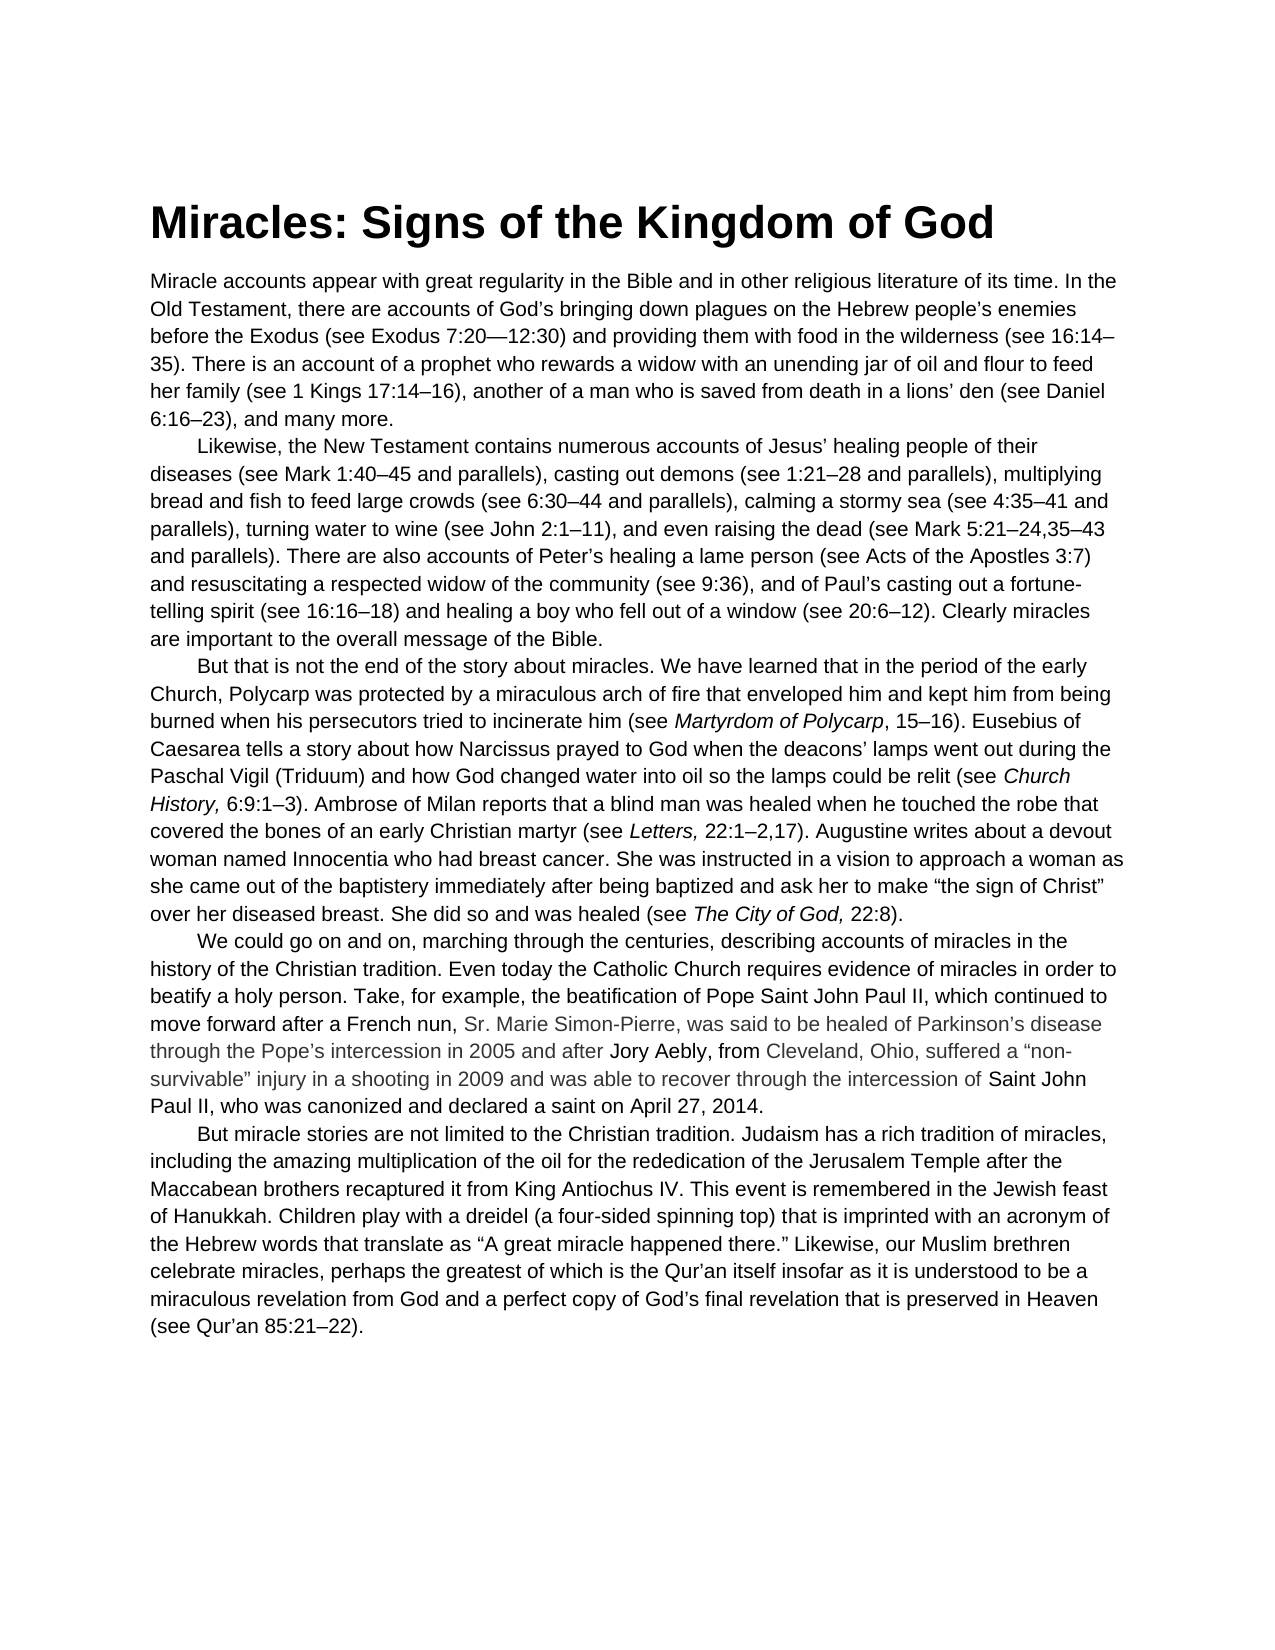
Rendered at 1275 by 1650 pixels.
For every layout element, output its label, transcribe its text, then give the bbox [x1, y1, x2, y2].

text Miracle accounts appear with great regularity in the Bible and in other religious literature of its time. In the Old Testament, there are accounts of God’s bringing down plagues on the Hebrew people’s enemies before the Exodus (see Exodus 7:20—12:30) and providing them with food in the wilderness (see 16:14–35). There is an account of a prophet who rewards a widow with an unending jar of oil and flour to feed her family (see 1 Kings 17:14–16), another of a man who is saved from death in a lions’ den (see Daniel 6:16–23), and many more. [150, 269, 1125, 431]
text But that is not the end of the story about miracles. We have learned that in the period of the early Church, Polycarp was protected by a miraculous arch of fire that enveloped him and kept him from being burned when his persecutors tried to incinerate him (see Martyrdom of Polycarp, 15–16). Eusebius of Caesarea tells a story about how Narcissus prayed to God when the deacons’ lamps went out during the Paschal Vigil (Triduum) and how God changed water into oil so the lamps could be relit (see Church History, 6:9:1–3). Ambrose of Milan reports that a blind man was healed when he touched the robe that covered the bones of an early Christian martyr (see Letters, 22:1–2,17). Augustine writes about a devout woman named Innocentia who had breast cancer. She was instructed in a vision to approach a woman as she came out of the baptistery immediately after being baptized and ask her to make “the sign of Christ” over her diseased breast. She did so and was healed (see The City of God, 22:8). [150, 654, 1125, 926]
text We could go on and on, marching through the centuries, describing accounts of miracles in the history of the Christian tradition. Even today the Catholic Church requires evidence of miracles in order to beatify a holy person. Take, for example, the beatification of Pope Saint John Paul II, which continued to move forward after a French nun, Sr. Marie Simon-Pierre, was said to be healed of Parkinson’s disease through the Pope’s intercession in 2005 and after Jory Aebly, from Cleveland, Ohio, suffered a “non-survivable” injury in a shooting in 2009 and was able to recover through the intercession of Saint John Paul II, who was canonized and declared a saint on April 27, 2014. [150, 929, 1125, 1118]
text Likewise, the New Testament contains numerous accounts of Jesus’ healing people of their diseases (see Mark 1:40–45 and parallels), casting out demons (see 1:21–28 and parallels), multiplying bread and fish to feed large crowds (see 6:30–44 and parallels), calming a stormy sea (see 4:35–41 and parallels), turning water to wine (see John 2:1–11), and even raising the dead (see Mark 5:21–24,35–43 and parallels). There are also accounts of Peter’s healing a lame person (see Acts of the Apostles 3:7) and resuscitating a respected widow of the community (see 9:36), and of Paul’s casting out a fortune-telling spirit (see 16:16–18) and healing a boy who fell out of a window (see 20:6–12). Clearly miracles are important to the overall message of the Bible. [150, 434, 1125, 651]
text Miracles: Signs of the Kingdom of God [150, 196, 1125, 248]
text But miracle stories are not limited to the Christian tradition. Judaism has a rich tradition of miracles, including the amazing multiplication of the oil for the rededication of the Jerusalem Temple after the Maccabean brothers recaptured it from King Antiochus IV. This event is remembered in the Jewish feast of Hanukkah. Children play with a dreidel (a four-sided spinning top) that is imprinted with an acronym of the Hebrew words that translate as “A great miracle happened there.” Likewise, our Muslim brethren celebrate miracles, perhaps the greatest of which is the Qur’an itself insofar as it is understood to be a miraculous revelation from God and a perfect copy of God’s final revelation that is preserved in Heaven (see Qur’an 85:21–22). [150, 1122, 1125, 1338]
